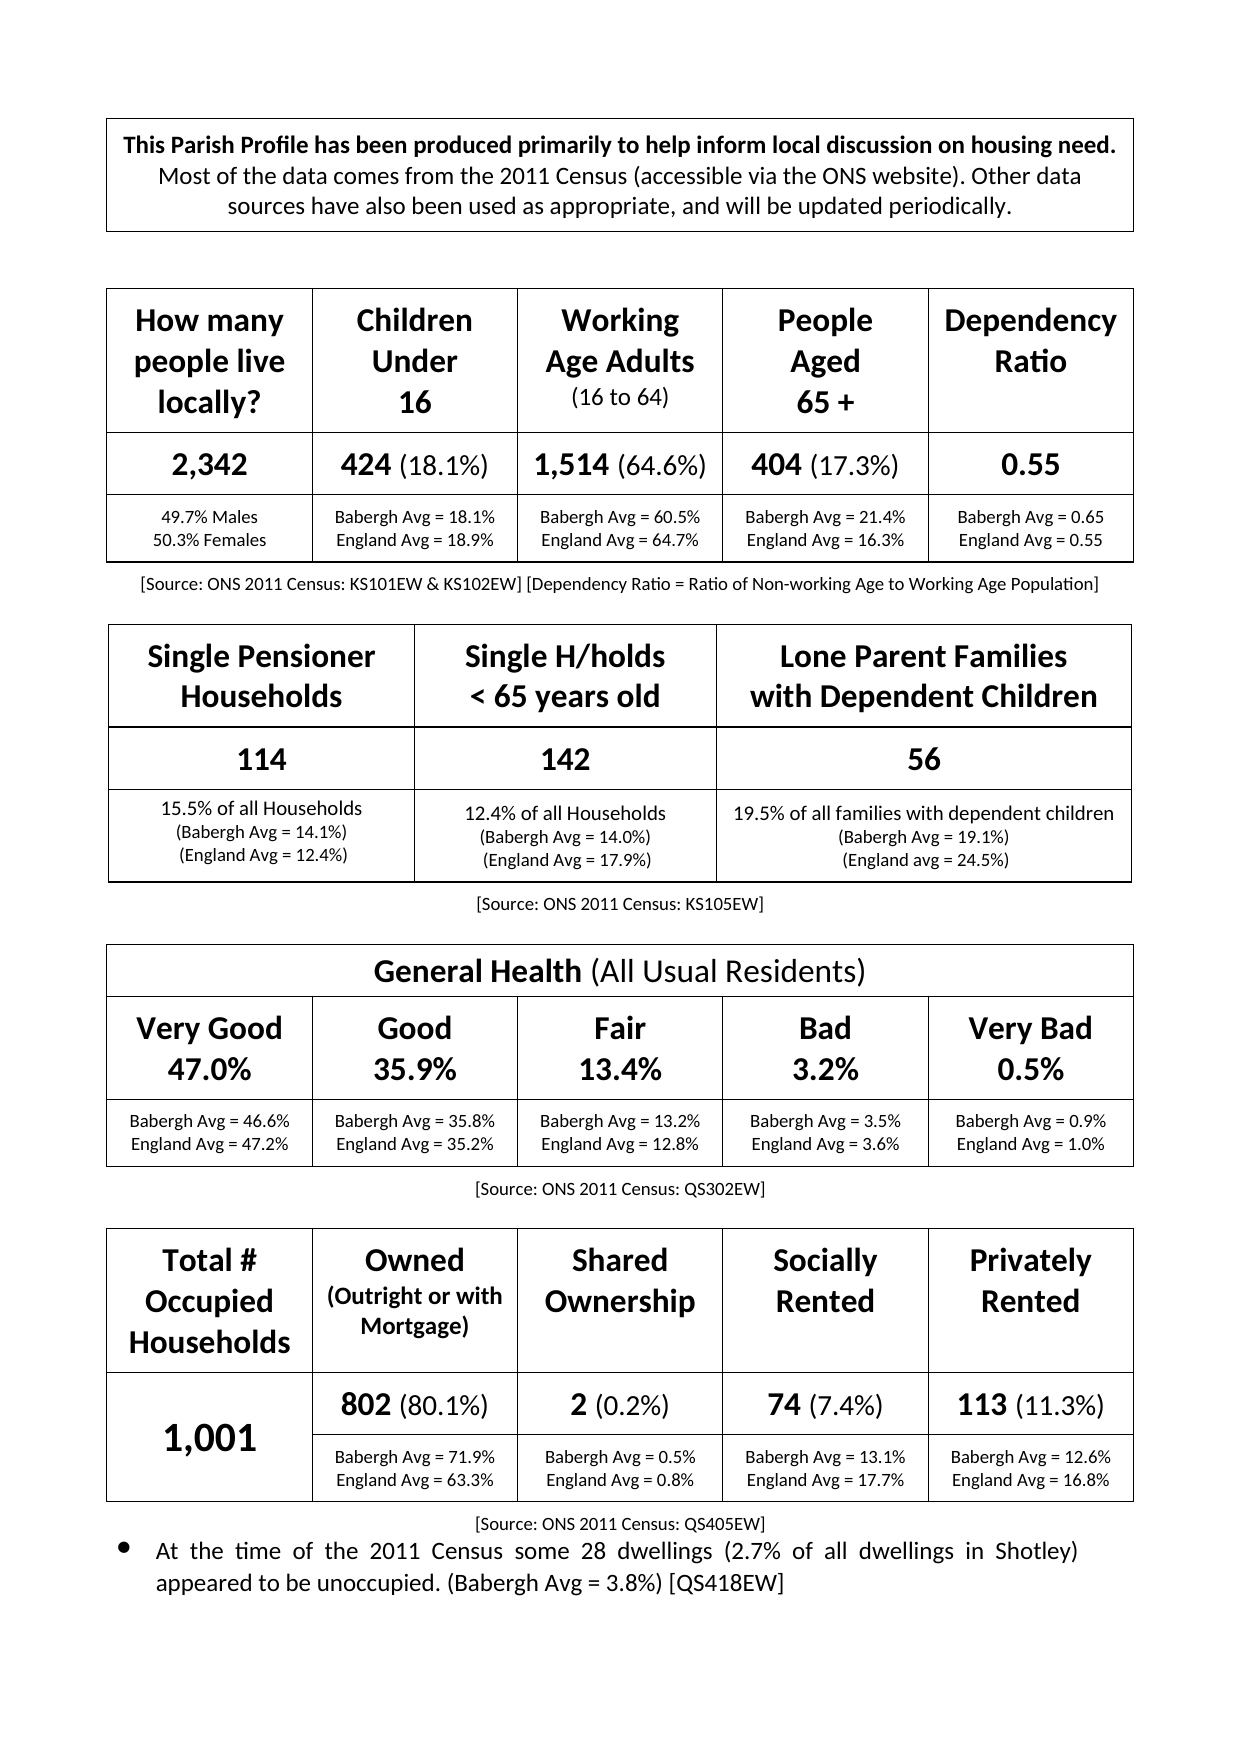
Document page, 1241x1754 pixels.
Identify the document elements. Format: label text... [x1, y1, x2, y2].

table_header Owned (Outright or with Mortgage) [313, 1229, 517, 1372]
table_cell Babergh Avg = 3.5% England Avg = 3.6% [723, 1100, 928, 1166]
table_header This Parish Profile has been produced primarily to help inform local discussion on housing need. Most of the data comes from the 2011 Census (accessible via the ONS website). Other data sources have also been used as appropriate, and will be updated periodically. [107, 119, 1133, 231]
table_cell Babergh Avg = 21.4% England Avg = 16.3% [723, 495, 928, 561]
table_cell Babergh Avg = 0.5% England Avg = 0.8% [518, 1435, 722, 1501]
table_cell 802 (80.1%) [313, 1373, 517, 1434]
table_header Socially Rented [723, 1229, 928, 1372]
table_cell Very Bad 0.5% [929, 997, 1133, 1098]
table_cell 113 (11.3%) [929, 1373, 1133, 1434]
table_cell Very Good 47.0% [107, 997, 312, 1098]
table_cell Bad 3.2% [723, 997, 928, 1098]
table_header Lone Parent Families with Dependent Children [717, 625, 1131, 726]
text [Source: ONS 2011 Census: QS405EW] [118, 1512, 1122, 1535]
table_header Total # Occupied Households [107, 1229, 312, 1372]
text [Source: ONS 2011 Census: QS302EW] [118, 1177, 1122, 1200]
table_cell 1,001 [107, 1373, 312, 1501]
table_cell Fair 13.4% [518, 997, 722, 1098]
table_cell Babergh Avg = 46.6% England Avg = 47.2% [107, 1100, 312, 1166]
table_cell 424 (18.1%) [313, 433, 517, 494]
table_cell 2,342 [107, 433, 312, 494]
table_header People Aged 65 + [723, 289, 928, 432]
table_header Single H/holds < 65 years old [415, 625, 716, 726]
table_cell 142 [415, 728, 716, 789]
table_cell Babergh Avg = 0.9% England Avg = 1.0% [929, 1100, 1133, 1166]
table_cell 74 (7.4%) [723, 1373, 928, 1434]
table_cell 49.7% Males 50.3% Females [107, 495, 312, 561]
table_cell 404 (17.3%) [723, 433, 928, 494]
table_cell 2 (0.2%) [518, 1373, 722, 1434]
table_header Children Under 16 [313, 289, 517, 432]
table_cell Babergh Avg = 13.1% England Avg = 17.7% [723, 1435, 928, 1501]
table_header Dependency Ratio [929, 289, 1133, 432]
table_cell Good 35.9% [313, 997, 517, 1098]
table_header Single Pensioner Households [109, 625, 414, 726]
table_header How many people live locally? [107, 289, 312, 432]
table_cell Babergh Avg = 12.6% England Avg = 16.8% [929, 1435, 1133, 1501]
text [Source: ONS 2011 Census: KS101EW & KS102EW] [Dependency Ratio = Ratio of Non-working Age to Working Age Population] [118, 573, 1122, 596]
table_cell Babergh Avg = 18.1% England Avg = 18.9% [313, 495, 517, 561]
table_cell 15.5% of all Households (Babergh Avg = 14.1%) (England Avg = 12.4%) [109, 790, 414, 881]
list At the time of the 2011 Census some 28 dwellings (2.7% of all dwellings in Shotley) appeared to be unoccupied. (Babergh Avg = 3.8%) [QS418EW] [118, 1535, 1081, 1597]
table_cell 1,514 (64.6%) [518, 433, 722, 494]
table_header General Health (All Usual Residents) [107, 945, 1133, 996]
table_header Working Age Adults (16 to 64) [518, 289, 722, 432]
table_header Shared Ownership [518, 1229, 722, 1372]
table_cell Babergh Avg = 13.2% England Avg = 12.8% [518, 1100, 722, 1166]
table_cell 12.4% of all Households (Babergh Avg = 14.0%) (England Avg = 17.9%) [415, 790, 716, 881]
table_cell Babergh Avg = 35.8% England Avg = 35.2% [313, 1100, 517, 1166]
table_cell Babergh Avg = 0.65 England Avg = 0.55 [929, 495, 1133, 561]
table_cell 19.5% of all families with dependent children (Babergh Avg = 19.1%) (England avg = 24.5%) [717, 790, 1131, 881]
table_cell 56 [717, 728, 1131, 789]
text [Source: ONS 2011 Census: KS105EW] [118, 893, 1122, 916]
table_cell 114 [109, 728, 414, 789]
table_cell 0.55 [929, 433, 1133, 494]
table_header Privately Rented [929, 1229, 1133, 1372]
table_cell Babergh Avg = 60.5% England Avg = 64.7% [518, 495, 722, 561]
table_cell Babergh Avg = 71.9% England Avg = 63.3% [313, 1435, 517, 1501]
